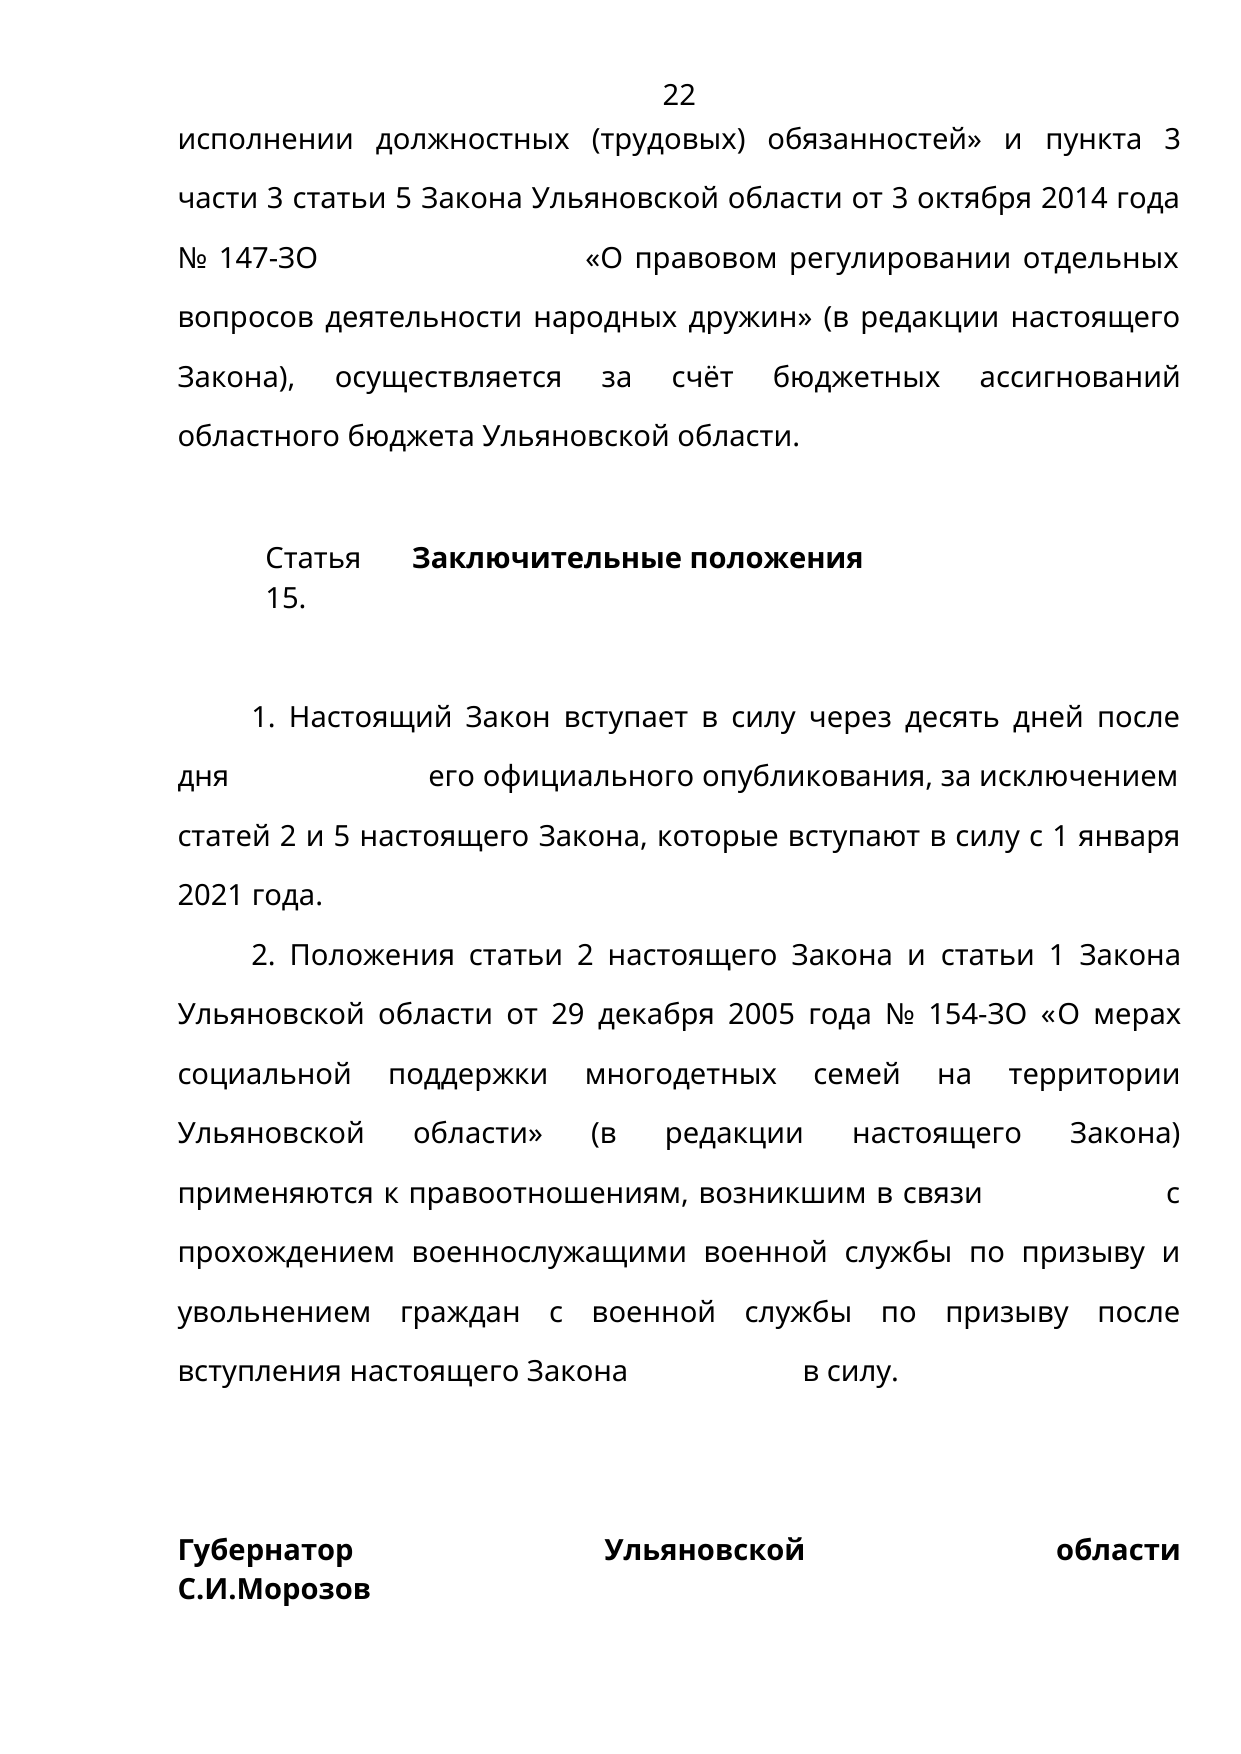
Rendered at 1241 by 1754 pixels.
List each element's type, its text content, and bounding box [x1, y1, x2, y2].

text 2. Положения статьи 2 настоящего Закона и статьи 1 Закона Ульяновской области от 29 декабря 2005 года № 154-ЗО «О мерах социальной поддержки многодетных семей на территории Ульяновской области» (в редакции настоящего Закона) применяются к правоотношениям, возникшим в связи с прохождением военнослужащими военной службы по призыву и увольнением граждан с военной службы по призыву после вступления настоящего Закона в силу. [177, 934, 1181, 1390]
text 1. Настоящий Закон вступает в силу через десять дней после дня его официального опубликования, за исключением статей 2 и 5 настоящего Закона, которые вступают в силу с 1 января 2021 года. [177, 696, 1181, 914]
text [177, 118, 1181, 455]
table_header Заключительные положения [405, 538, 1195, 617]
table_header Статья 15. [259, 538, 405, 617]
text Губернатор Ульяновской области С.И.Морозов [177, 1529, 1181, 1608]
